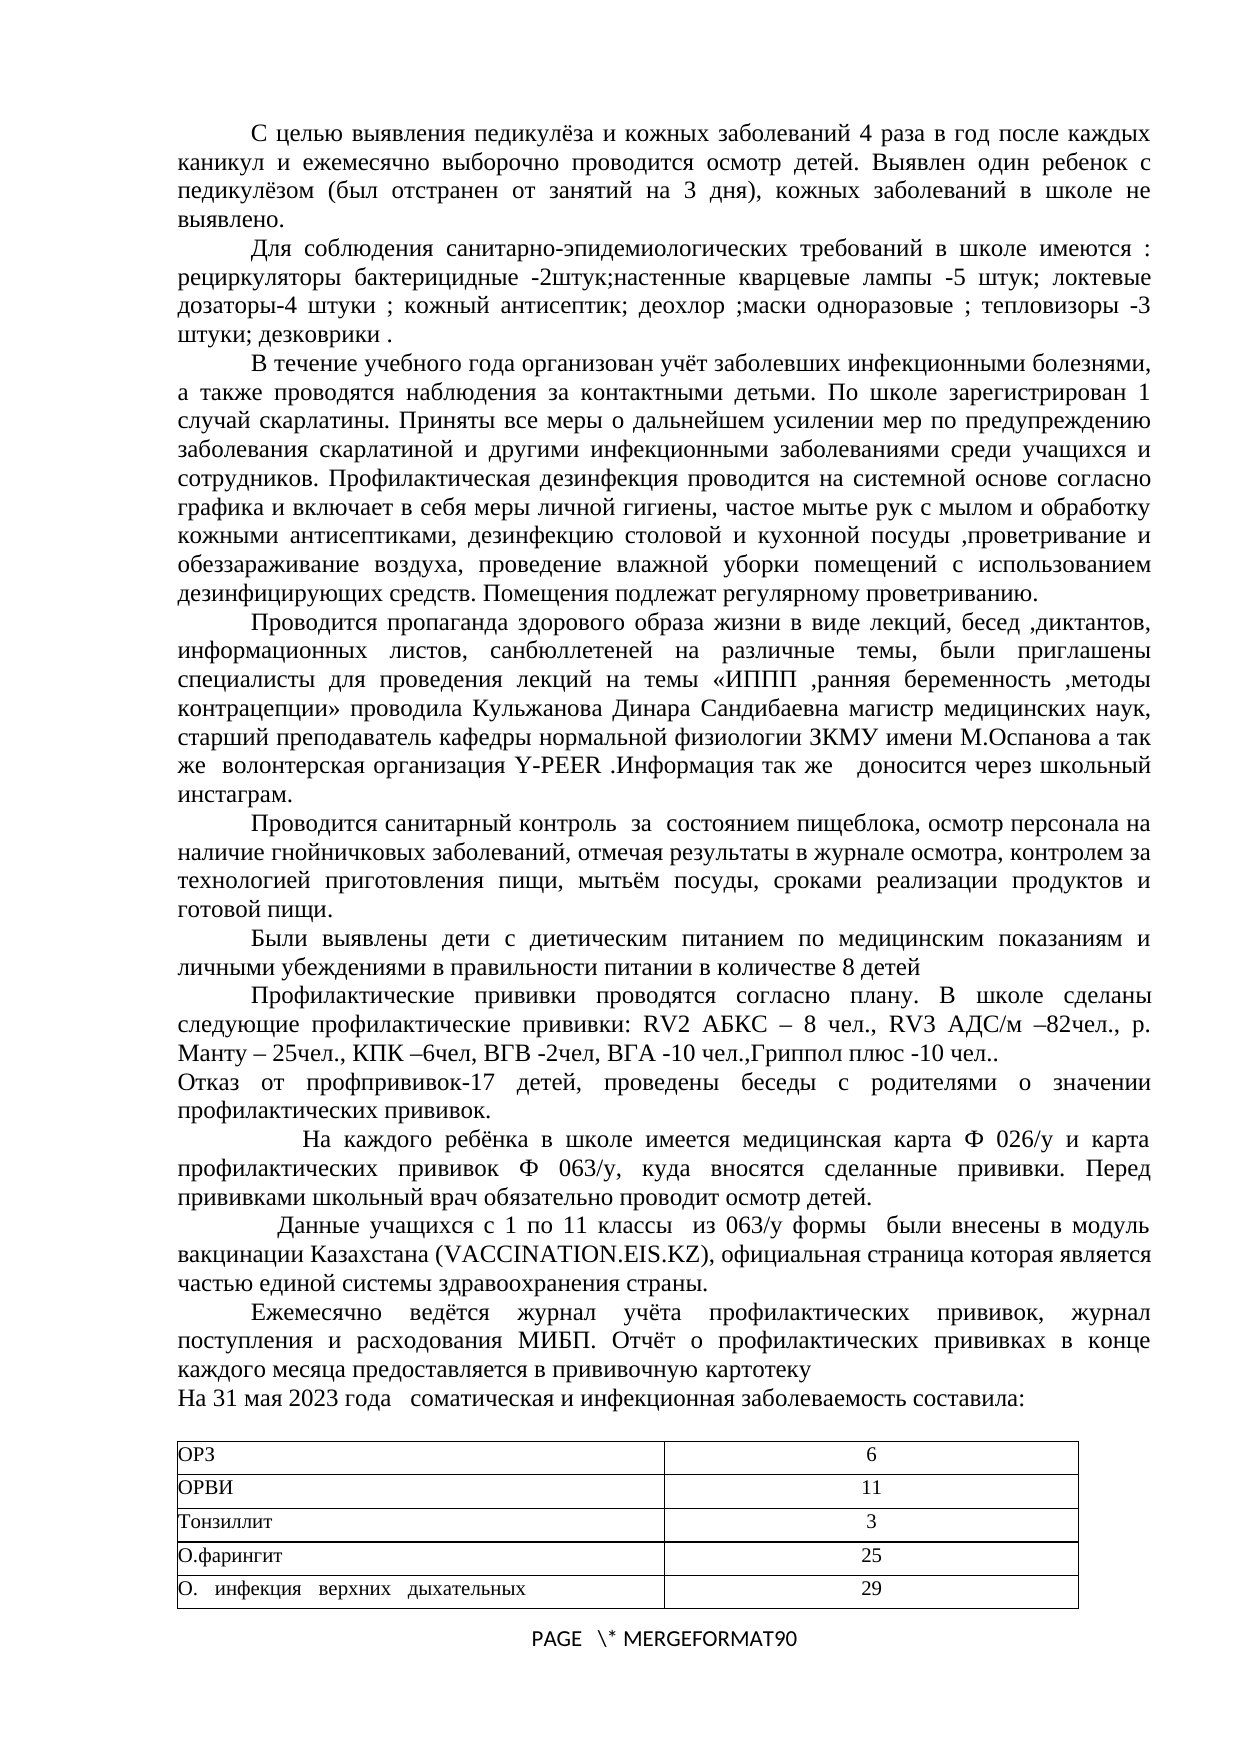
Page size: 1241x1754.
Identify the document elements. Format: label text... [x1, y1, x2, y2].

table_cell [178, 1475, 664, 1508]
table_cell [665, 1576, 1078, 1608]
text Ежемесячно ведётся журнал учёта профилактических прививок, журнал поступления и расходования МИБП. Отчёт о профилактических прививках в конце каждого месяца предоставляется в прививочную картотеку [177, 1297, 1152, 1383]
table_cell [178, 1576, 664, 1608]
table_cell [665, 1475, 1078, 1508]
text Проводится пропаганда здорового образа жизни в виде лекций, бесед ,диктантов, информационных листов, санбюллетеней на различные темы, были приглашены специалисты для проведения лекций на темы «ИППП ,ранняя беременность ,методы контрацепции» проводила Кульжанова Динара Сандибаевна магистр медицинских наук, старший преподаватель кафедры нормальной физиологии ЗКМУ имени М.Оспанова а так же волонтерская организация Y-PEER .Информация так же доносится через школьный инстаграм. [177, 607, 1152, 808]
text На 31 мая 2023 года соматическая и инфекционная заболеваемость составила: [177, 1383, 1152, 1412]
text Проводится санитарный контроль за состоянием пищеблока, осмотр персонала на наличие гнойничковых заболеваний, отмечая результаты в журнале осмотра, контролем за технологией приготовления пищи, мытьём посуды, сроками реализации продуктов и готовой пищи. [177, 808, 1152, 923]
text В течение учебного года организован учёт заболевших инфекционными болезнями, а также проводятся наблюдения за контактными детьми. По школе зарегистрирован 1 случай скарлатины. Приняты все меры о дальнейшем усилении мер по предупреждению заболевания скарлатиной и другими инфекционными заболеваниями среди учащихся и сотрудников. Профилактическая дезинфекция проводится на системной основе согласно графика и включает в себя меры личной гигиены, частое мытье рук с мылом и обработку кожными антисептиками, дезинфекцию столовой и кухонной посуды ,проветривание и обеззараживание воздуха, проведение влажной уборки помещений с использованием дезинфицирующих средств. Помещения подлежат регулярному проветриванию. [177, 348, 1152, 607]
text Отказ от профпрививок-17 детей, проведены беседы с родителями о значении профилактических прививок. [177, 1067, 1152, 1124]
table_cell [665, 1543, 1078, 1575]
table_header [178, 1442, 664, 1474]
text Данные учащихся с 1 по 11 классы из 063/у формы были внесены в модуль вакцинации Казахстана (VACCINATION.EIS.KZ), официальная страница которая является частью единой системы здравоохранения страны. [177, 1211, 1152, 1297]
text Профилактические прививки проводятся согласно плану. В школе сделаны следующие профилактические прививки: RV2 АБКС – 8 чел., RV3 АДС/м –82чел., р. Манту – 25чел., КПК –6чел, ВГВ -2чел, ВГА -10 чел.,Гриппол плюс -10 чел.. [177, 981, 1152, 1067]
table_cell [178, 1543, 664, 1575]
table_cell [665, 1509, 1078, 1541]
text С целью выявления педикулёза и кожных заболеваний 4 раза в год после каждых каникул и ежемесячно выборочно проводится осмотр детей. Выявлен один ребенок с педикулёзом (был отстранен от занятий на 3 дня), кожных заболеваний в школе не выявлено. [177, 118, 1152, 233]
text Были выявлены дети с диетическим питанием по медицинским показаниям и личными убеждениями в правильности питании в количестве 8 детей [177, 923, 1152, 981]
text Для соблюдения санитарно-эпидемиологических требований в школе имеются : рециркуляторы бактерицидные -2штук;настенные кварцевые лампы -5 штук; локтевые дозаторы-4 штуки ; кожный антисептик; деохлор ;маски одноразовые ; тепловизоры -3 штуки; дезковрики . [177, 233, 1152, 348]
text На каждого ребёнка в школе имеется медицинская карта Ф 026/у и карта профилактических прививок Ф 063/у, куда вносятся сделанные прививки. Перед прививками школьный врач обязательно проводит осмотр детей. [177, 1124, 1152, 1211]
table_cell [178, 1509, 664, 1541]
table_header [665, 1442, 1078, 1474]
